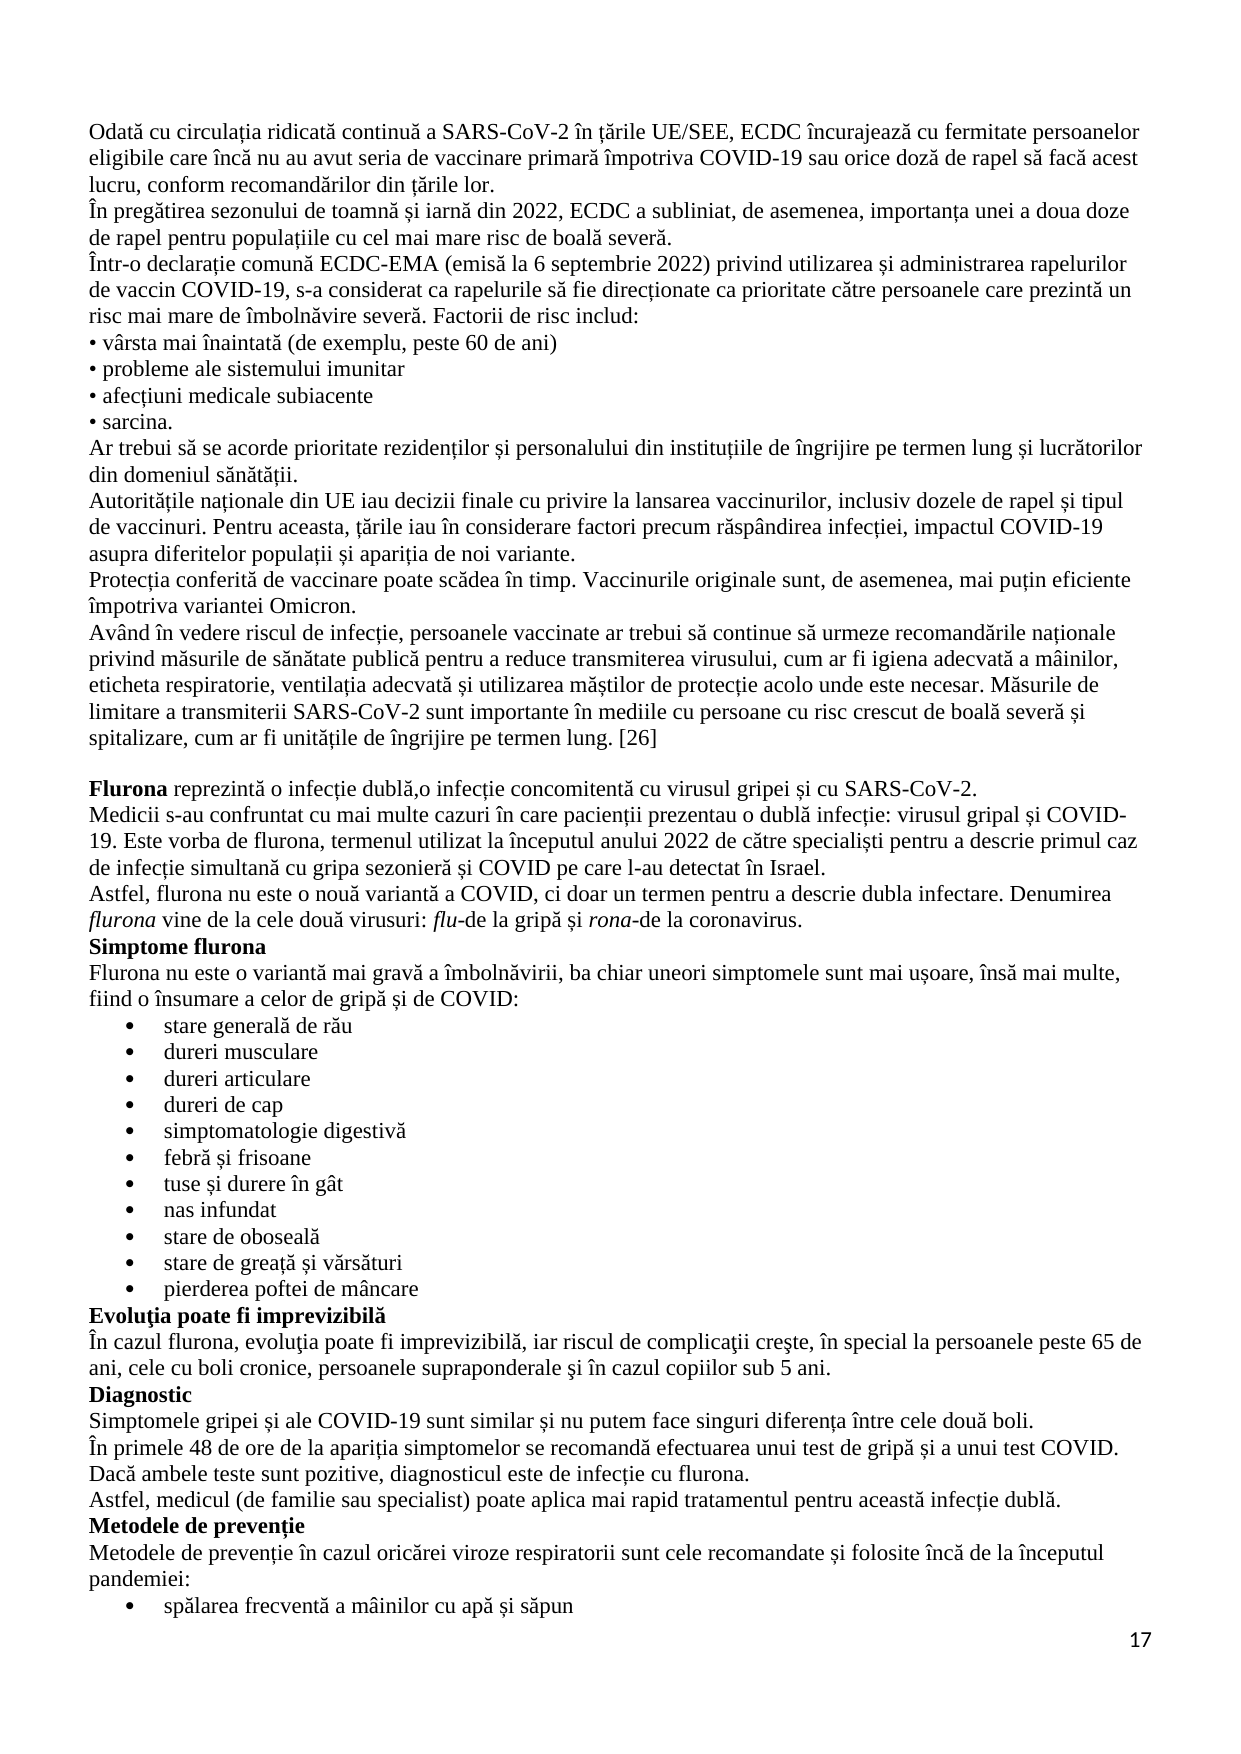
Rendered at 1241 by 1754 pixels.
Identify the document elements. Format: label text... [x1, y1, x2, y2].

text Simptomele gripei și ale COVID-19 sunt similar și nu putem face singuri diferența între cele două boli. [89, 1407, 1152, 1433]
text Diagnostic [89, 1381, 1152, 1407]
list nas infundat [126, 1196, 1152, 1223]
text Medicii s-au confruntat cu mai multe cazuri în care pacienții prezentau o dublă infecție: virusul gripal și COVID-19. Este vorba de flurona, termenul utilizat la începutul anului 2022 de către specialiști pentru a descrie primul caz de infecție simultană cu gripa sezonieră și COVID pe care l-au detectat în Israel. [89, 801, 1152, 880]
text • vârsta mai înaintată (de exemplu, peste 60 de ani) [89, 329, 1152, 355]
text Flurona reprezintă o infecție dublă,o infecție concomitentă cu virusul gripei și cu SARS-CoV-2. [89, 775, 1152, 801]
text • afecțiuni medicale subiacente [89, 382, 1152, 408]
text Astfel, medicul (de familie sau specialist) poate aplica mai rapid tratamentul pentru această infecție dublă. [89, 1486, 1152, 1513]
text Autoritățile naționale din UE iau decizii finale cu privire la lansarea vaccinurilor, inclusiv dozele de rapel și tipul de vaccinuri. Pentru aceasta, țările iau în considerare factori precum răspândirea infecției, impactul COVID-19 asupra diferitelor populații și apariția de noi variante. [89, 487, 1152, 566]
list dureri articulare [126, 1064, 1152, 1091]
text Simptome flurona [89, 933, 1152, 959]
list spălarea frecventă a mâinilor cu apă și săpun [126, 1592, 1152, 1618]
list febră și frisoane [126, 1144, 1152, 1170]
list stare de greață și vărsături [126, 1249, 1152, 1275]
text Într-o declarație comună ECDC-EMA (emisă la 6 septembrie 2022) privind utilizarea și administrarea rapelurilor de vaccin COVID-19, s-a considerat ca rapelurile să fie direcționate ca prioritate către persoanele care prezintă un risc mai mare de îmbolnăvire severă. Factorii de risc includ: [89, 250, 1152, 329]
text Odată cu circulația ridicată continuă a SARS-CoV-2 în țările UE/SEE, ECDC încurajează cu fermitate persoanelor eligibile care încă nu au avut seria de vaccinare primară împotriva COVID-19 sau orice doză de rapel să facă acest lucru, conform recomandărilor din țările lor. [89, 118, 1152, 197]
list tuse și durere în gât [126, 1170, 1152, 1196]
text • probleme ale sistemului imunitar [89, 355, 1152, 382]
text În pregătirea sezonului de toamnă și iarnă din 2022, ECDC a subliniat, de asemenea, importanța unei a doua doze de rapel pentru populațiile cu cel mai mare risc de boală severă. [89, 197, 1152, 250]
list simptomatologie digestivă [126, 1117, 1152, 1144]
text În cazul flurona, evoluţia poate fi imprevizibilă, iar riscul de complicaţii creşte, în special la persoanele peste 65 de ani, cele cu boli cronice, persoanele supraponderale şi în cazul copiilor sub 5 ani. [89, 1328, 1152, 1381]
list pierderea poftei de mâncare [126, 1275, 1152, 1302]
text • sarcina. [89, 408, 1152, 434]
list stare generală de rău [126, 1012, 1152, 1038]
list dureri de cap [126, 1091, 1152, 1117]
text Metodele de prevenție în cazul oricărei viroze respiratorii sunt cele recomandate și folosite încă de la începutul pandemiei: [89, 1539, 1152, 1592]
text Metodele de prevenție [89, 1513, 1152, 1539]
list dureri musculare [126, 1038, 1152, 1064]
text Având în vedere riscul de infecție, persoanele vaccinate ar trebui să continue să urmeze recomandările naționale privind măsurile de sănătate publică pentru a reduce transmiterea virusului, cum ar fi igiena adecvată a mâinilor, eticheta respiratorie, ventilația adecvată și utilizarea măștilor de protecție acolo unde este necesar. Măsurile de limitare a transmiterii SARS-CoV-2 sunt importante în mediile cu persoane cu risc crescut de boală severă și spitalizare, cum ar fi unitățile de îngrijire pe termen lung. [26] [89, 619, 1152, 751]
text Flurona nu este o variantă mai gravă a îmbolnăvirii, ba chiar uneori simptomele sunt mai ușoare, însă mai multe, fiind o însumare a celor de gripă și de COVID: [89, 959, 1152, 1012]
text Astfel, flurona nu este o nouă variantă a COVID, ci doar un termen pentru a descrie dubla infectare. Denumirea flurona vine de la cele două virusuri: flu-de la gripă și rona-de la coronavirus. [89, 880, 1152, 933]
list stare de oboseală [126, 1223, 1152, 1249]
text Evoluţia poate fi imprevizibilă [89, 1302, 1152, 1328]
text Protecția conferită de vaccinare poate scădea în timp. Vaccinurile originale sunt, de asemenea, mai puțin eficiente împotriva variantei Omicron. [89, 566, 1152, 619]
text În primele 48 de ore de la apariția simptomelor se recomandă efectuarea unui test de gripă și a unui test COVID. Dacă ambele teste sunt pozitive, diagnosticul este de infecție cu flurona. [89, 1433, 1152, 1486]
text Ar trebui să se acorde prioritate rezidenților și personalului din instituțiile de îngrijire pe termen lung și lucrătorilor din domeniul sănătății. [89, 434, 1152, 487]
